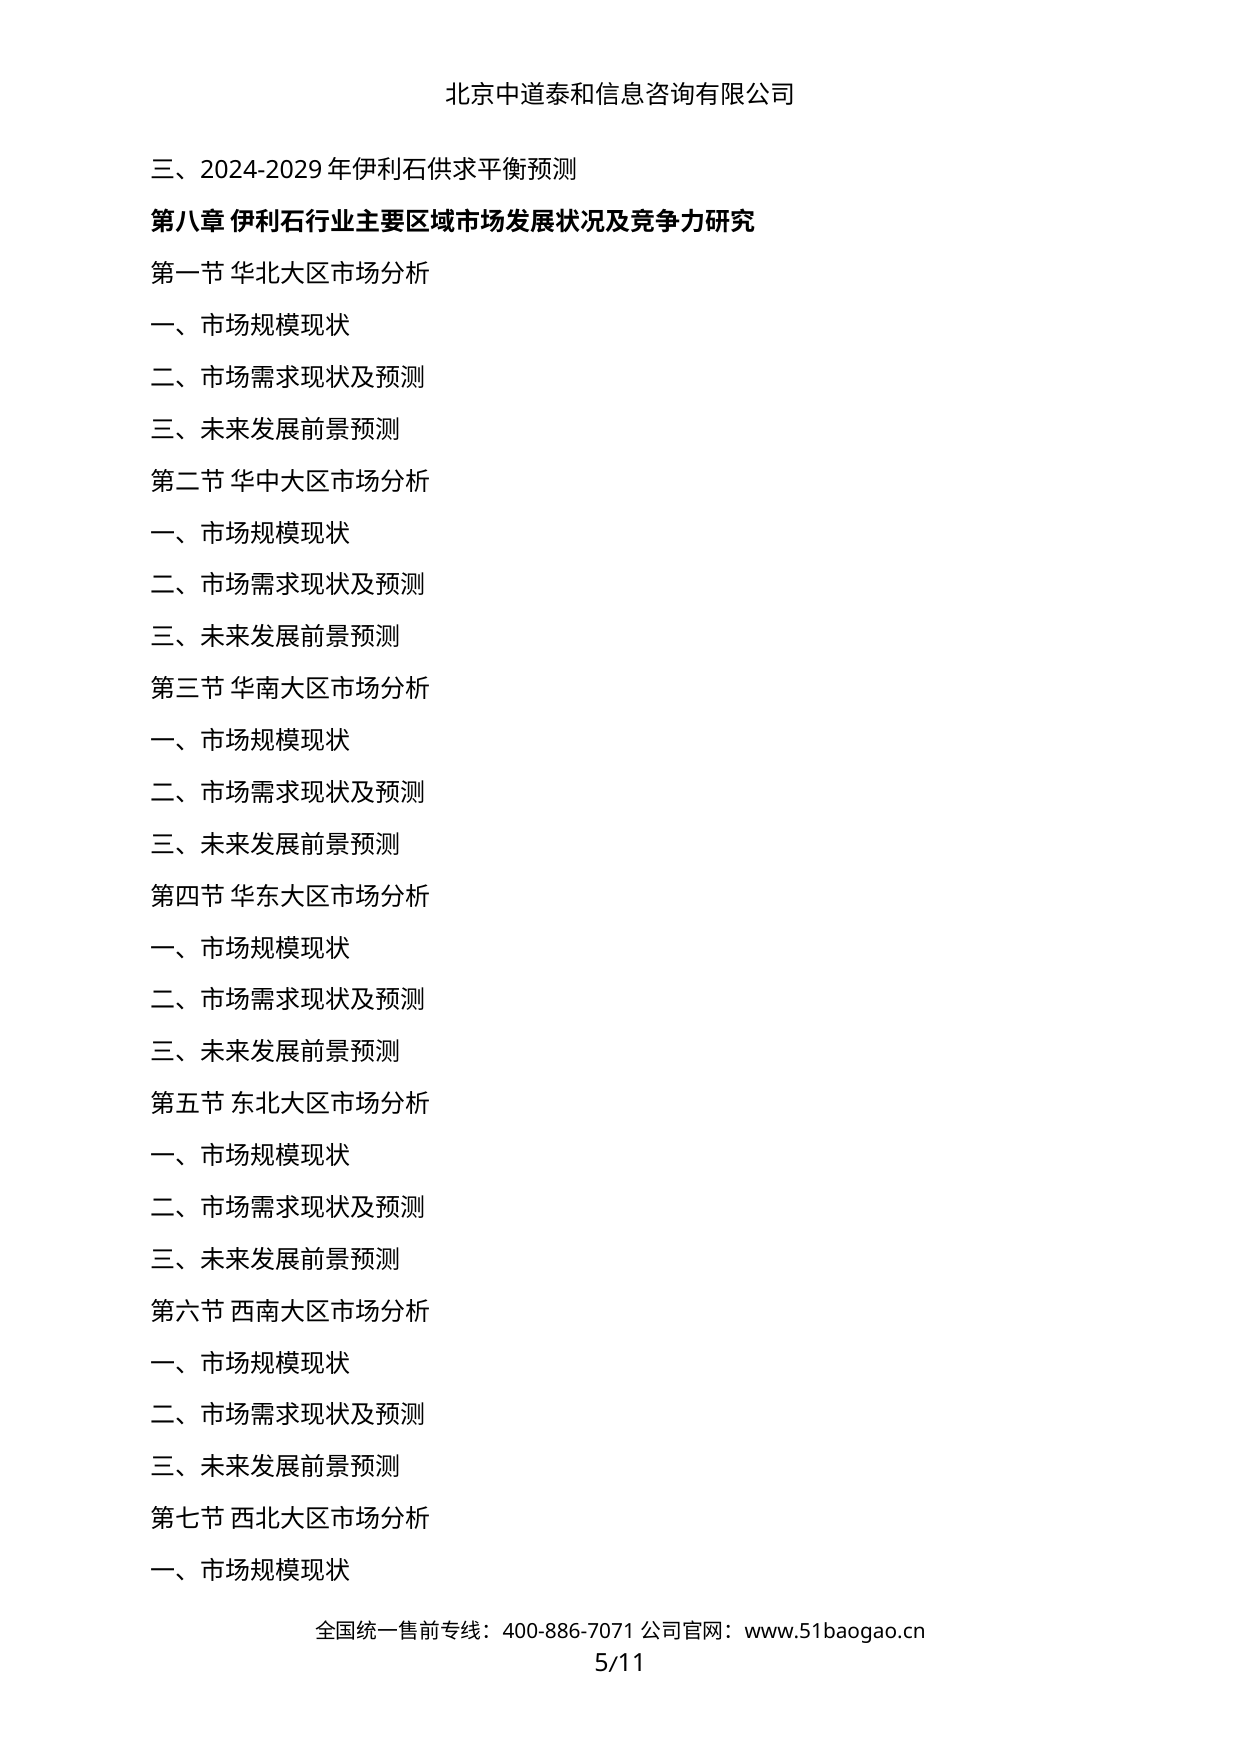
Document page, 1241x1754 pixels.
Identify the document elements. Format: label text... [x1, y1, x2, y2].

text 三、未来发展前景预测 [150, 409, 1090, 446]
text 三、未来发展前景预测 [150, 1032, 1090, 1068]
text 二、市场需求现状及预测 [150, 565, 1090, 601]
text 二、市场需求现状及预测 [150, 357, 1090, 394]
text 一、市场规模现状 [150, 1551, 1090, 1587]
text 第五节 东北大区市场分析 [150, 1084, 1090, 1120]
text 二、市场需求现状及预测 [150, 980, 1090, 1016]
text 一、市场规模现状 [150, 928, 1090, 964]
text 一、市场规模现状 [150, 1343, 1090, 1379]
text 二、市场需求现状及预测 [150, 1395, 1090, 1431]
text 第八章 伊利石行业主要区域市场发展状况及竞争力研究 [150, 202, 1090, 238]
text 第六节 西南大区市场分析 [150, 1291, 1090, 1327]
text 第三节 华南大区市场分析 [150, 669, 1090, 705]
text 第四节 华东大区市场分析 [150, 876, 1090, 912]
text 三、未来发展前景预测 [150, 1447, 1090, 1483]
text 一、市场规模现状 [150, 1136, 1090, 1172]
text 一、市场规模现状 [150, 721, 1090, 757]
text 三、2024-2029年伊利石供求平衡预测 [150, 150, 1090, 186]
text 第七节 西北大区市场分析 [150, 1499, 1090, 1535]
text 二、市场需求现状及预测 [150, 1187, 1090, 1224]
text 三、未来发展前景预测 [150, 1239, 1090, 1276]
text 三、未来发展前景预测 [150, 617, 1090, 653]
text 第二节 华中大区市场分析 [150, 461, 1090, 497]
text 第一节 华北大区市场分析 [150, 254, 1090, 290]
text 三、未来发展前景预测 [150, 824, 1090, 861]
text 二、市场需求现状及预测 [150, 772, 1090, 809]
text 一、市场规模现状 [150, 513, 1090, 549]
text 一、市场规模现状 [150, 306, 1090, 342]
